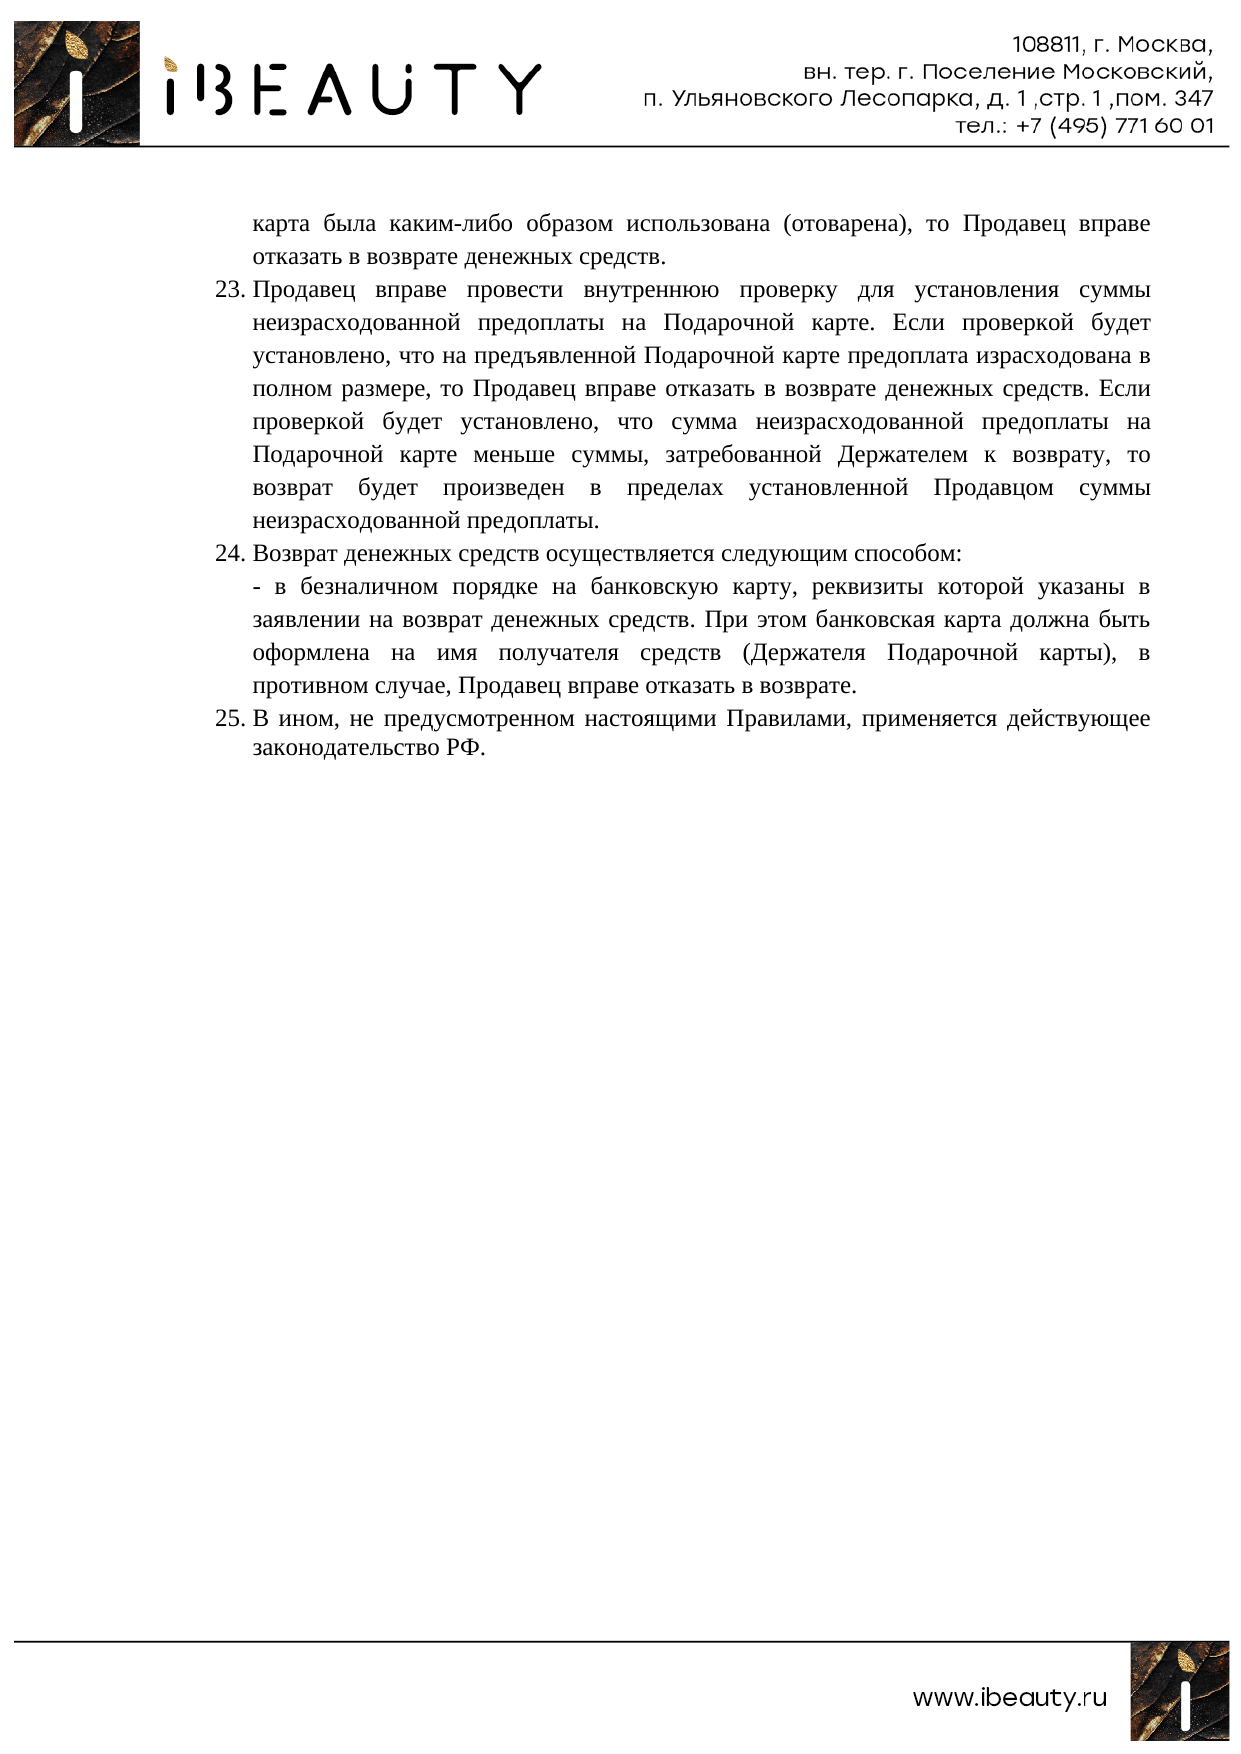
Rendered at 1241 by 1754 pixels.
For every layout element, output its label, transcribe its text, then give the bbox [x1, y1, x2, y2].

list В ином, не предусмотренном настоящими Правилами, применяется действующее законодательство РФ. [215, 703, 1152, 761]
picture [14, 21, 1230, 1741]
list Продавец вправе провести внутреннюю проверку для установления суммы неизрасходованной предоплаты на Подарочной карте. Если проверкой будет установлено, что на предъявленной Подарочной карте предоплата израсходована в полном размере, то Продавец вправе отказать в возврате денежных средств. Если проверкой будет установлено, что сумма неизрасходованной предоплаты на Подарочной карте меньше суммы, затребованной Держателем к возврату, то возврат будет произведен в пределах установленной Продавцом суммы неизрасходованной предоплаты. [215, 274, 1152, 534]
list Возврат денежных средств осуществляется следующим способом: [215, 538, 1152, 567]
list - в безналичном порядке на банковскую карту, реквизиты которой указаны в заявлении на возврат денежных средств. При этом банковская карта должна быть оформлена на имя получателя средств (Держателя Подарочной карты), в противном случае, Продавец вправе отказать в возврате. [252, 571, 1152, 699]
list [215, 208, 1152, 269]
